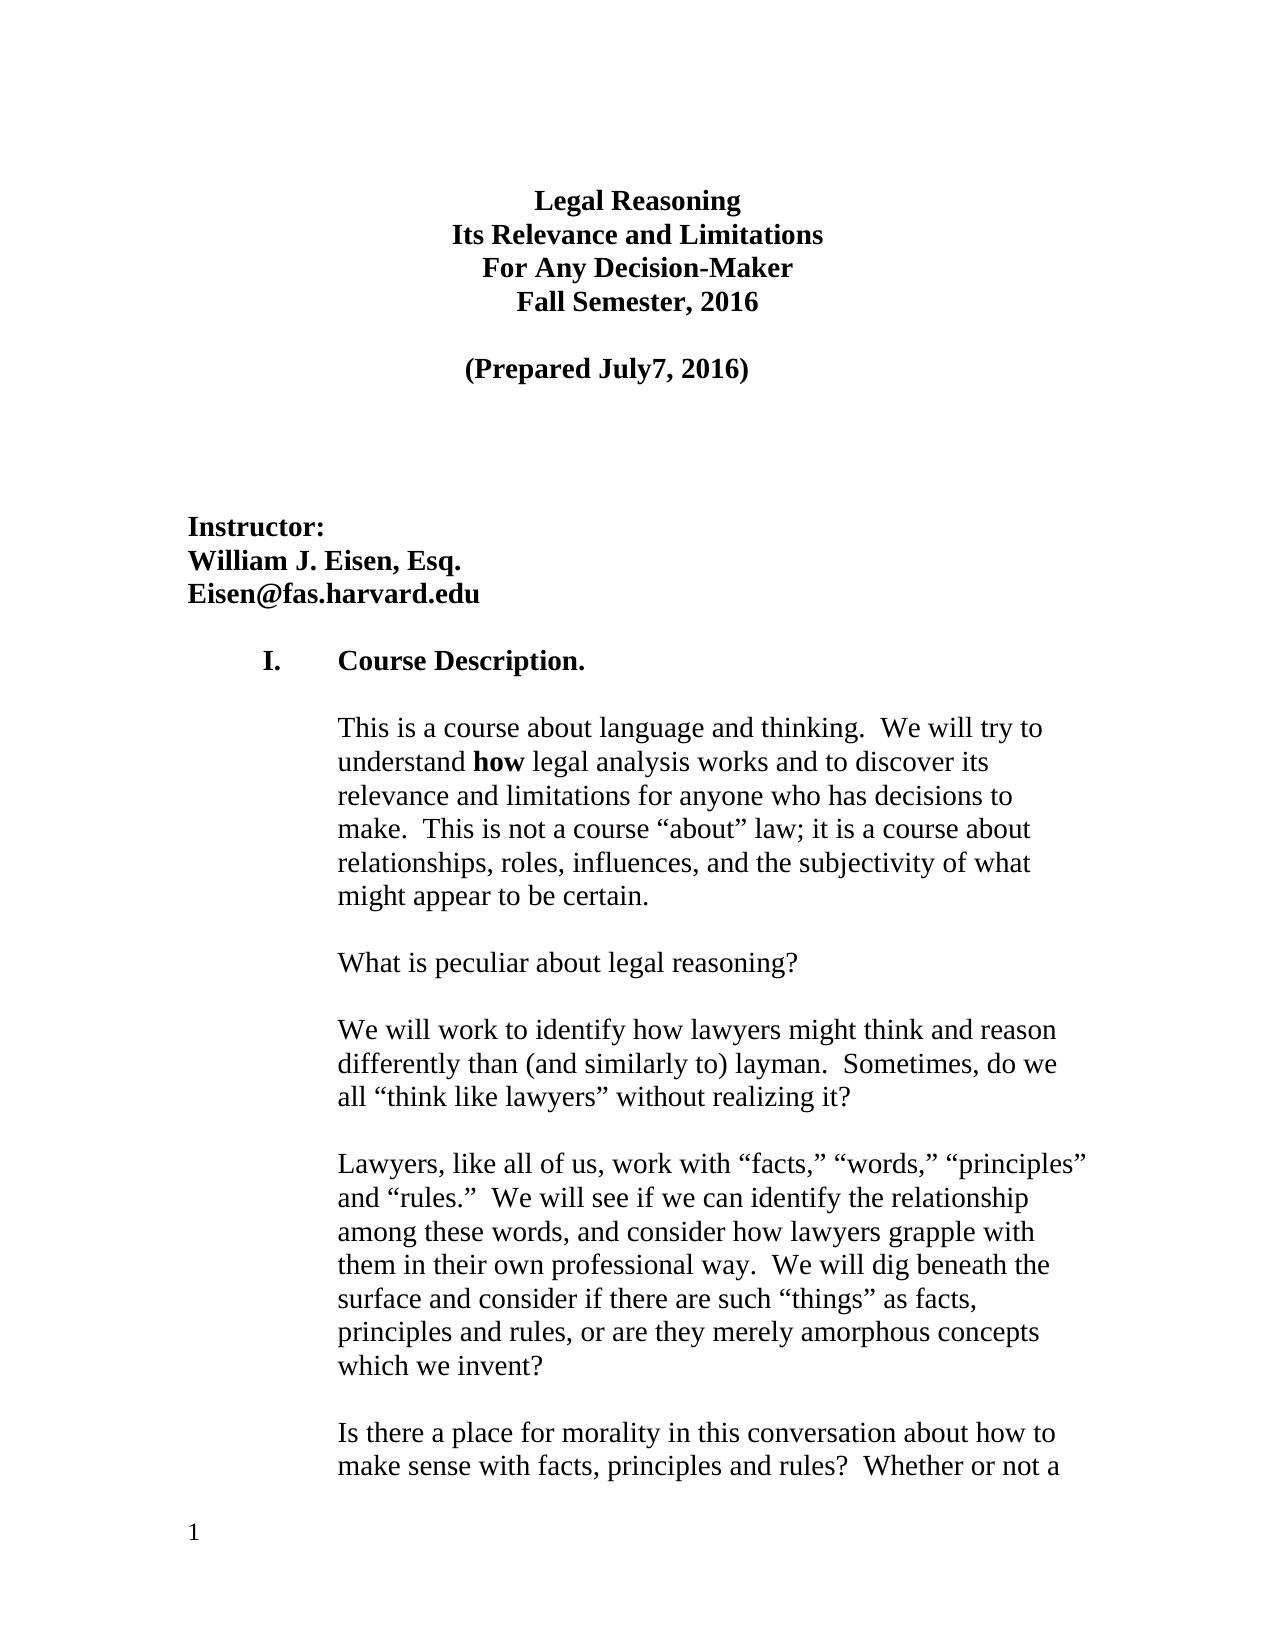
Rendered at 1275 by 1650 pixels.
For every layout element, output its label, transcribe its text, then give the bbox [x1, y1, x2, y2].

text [337, 1415, 1087, 1482]
text Eisen@fas.harvard.edu [187, 576, 1087, 610]
list Course Description. [262, 643, 1087, 677]
text Instructor: [187, 509, 1087, 543]
text Its Relevance and Limitations [187, 217, 1087, 251]
text Legal Reasoning [187, 183, 1087, 217]
text (Prepared July7, 2016) [187, 351, 1087, 385]
text What is peculiar about legal reasoning? [262, 945, 1087, 979]
text For Any Decision-Maker [187, 251, 1087, 284]
text William J. Eisen, Esq. [187, 543, 1087, 576]
text We will work to identify how lawyers might think and reason differently than (and similarly to) layman. Sometimes, do we all “think like lawyers” without realizing it? [337, 1012, 1087, 1113]
text Fall Semester, 2016 [187, 284, 1087, 318]
text Lawyers, like all of us, work with “facts,” “words,” “principles” and “rules.” We will see if we can identify the relationship among these words, and consider how lawyers grapple with them in their own professional way. We will dig beneath the surface and consider if there are such “things” as facts, principles and rules, or are they merely amorphous concepts which we invent? [337, 1147, 1087, 1381]
text This is a course about language and thinking. We will try to understand how legal analysis works and to discover its relevance and limitations for anyone who has decisions to make. This is not a course “about” law; it is a course about relationships, roles, influences, and the subjectivity of what might appear to be certain. [337, 711, 1087, 912]
